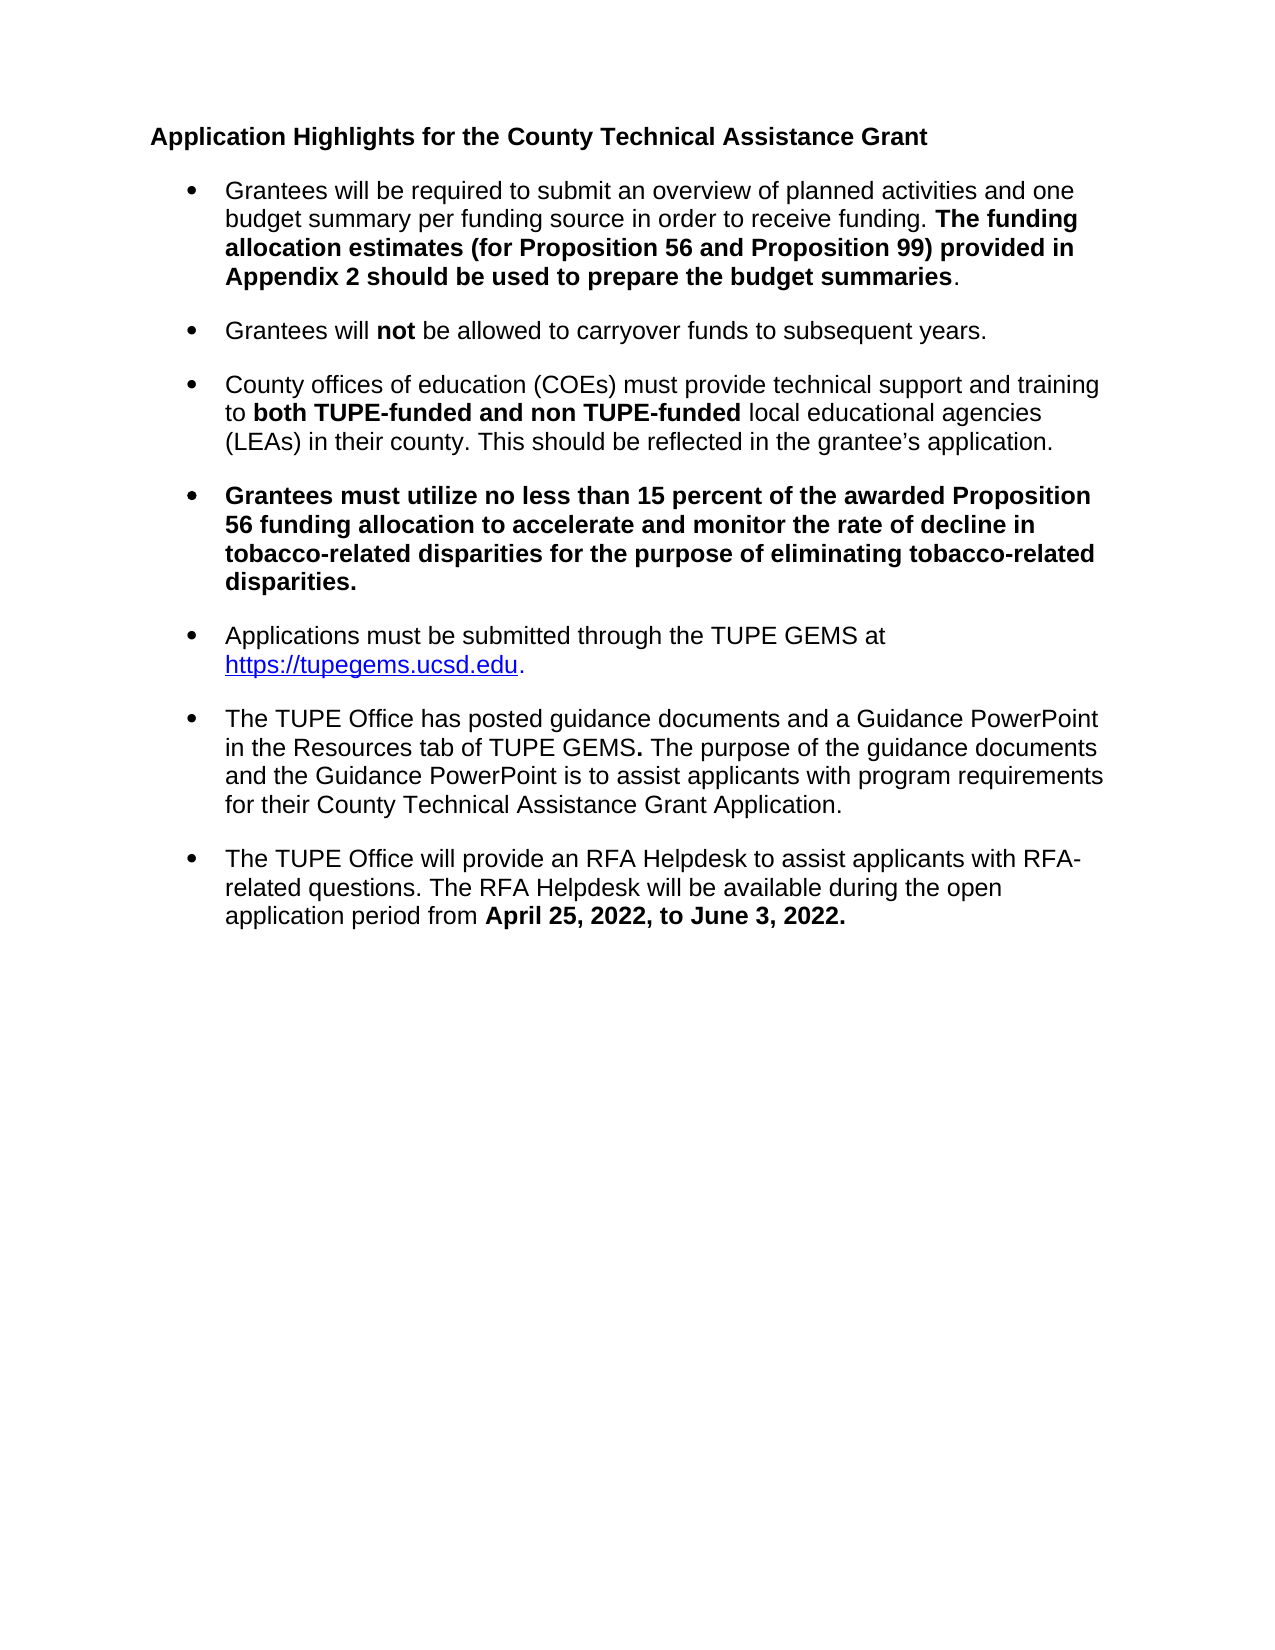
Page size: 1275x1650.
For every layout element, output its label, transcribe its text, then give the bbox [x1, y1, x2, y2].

list County offices of education (COEs) must provide technical support and training to both TUPE-funded and non TUPE-funded local educational agencies (LEAs) in their county. This should be reflected in the grantee’s application. [187, 369, 1125, 456]
list Grantees will not be allowed to carryover funds to subsequent years. [187, 316, 1125, 344]
list The TUPE Office will provide an RFA Helpdesk to assist applicants with RFA-related questions. The RFA Helpdesk will be available during the open application period from April 25, 2022, to June 3, 2022. [187, 844, 1125, 930]
list The TUPE Office has posted guidance documents and a Guidance PowerPoint in the Resources tab of TUPE GEMS. The purpose of the guidance documents and the Guidance PowerPoint is to assist applicants with program requirements for their County Technical Assistance Grant Application. [187, 704, 1125, 819]
list Grantees must utilize no less than 15 percent of the awarded Proposition 56 funding allocation to accelerate and monitor the rate of decline in tobacco-related disparities for the purpose of eliminating tobacco-related disparities. [187, 481, 1125, 596]
subtitle Application Highlights for the County Technical Assistance Grant [150, 122, 1125, 151]
list Grantees will be required to submit an overview of planned activities and one budget summary per funding source in order to receive funding. The funding allocation estimates (for Proposition 56 and Proposition 99) provided in Appendix 2 should be used to prepare the budget summaries. [187, 176, 1125, 291]
list Applications must be submitted through the TUPE GEMS at https://tupegems.ucsd.edu. [187, 621, 1125, 679]
